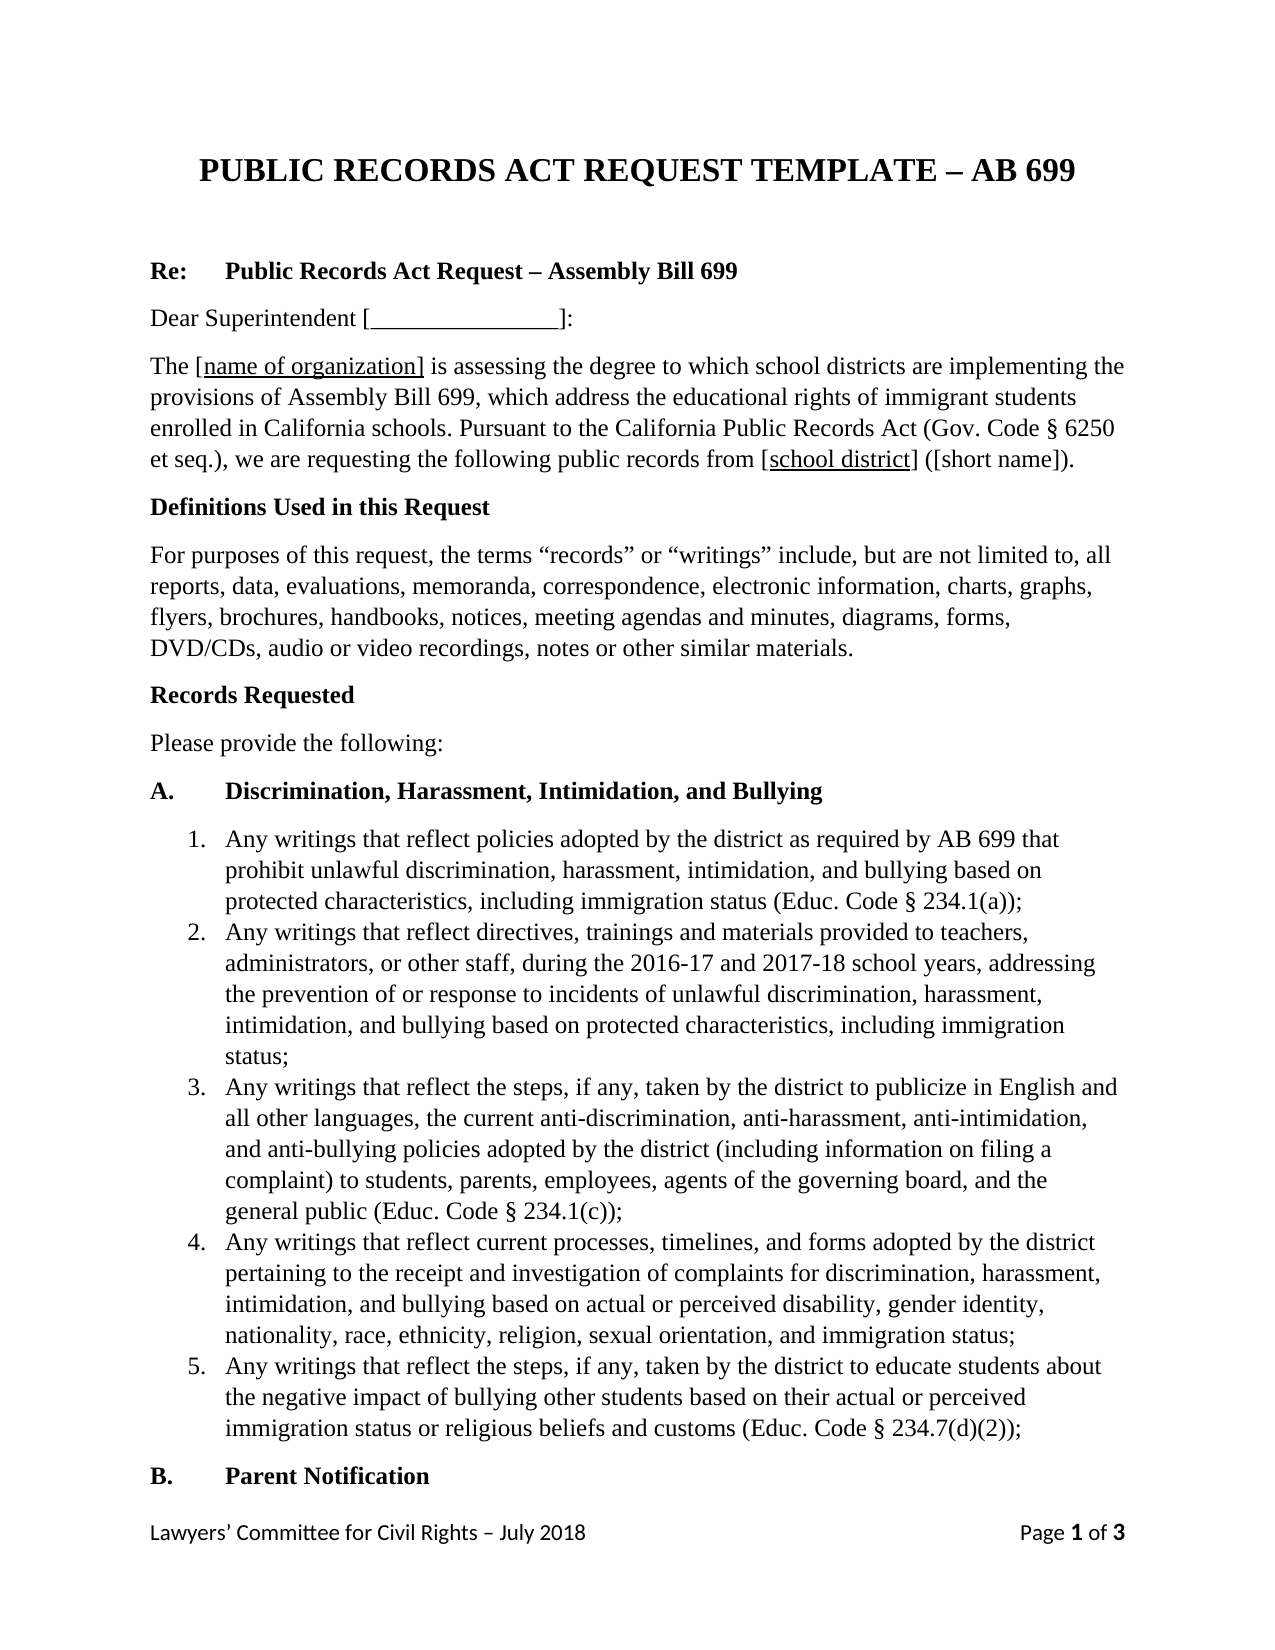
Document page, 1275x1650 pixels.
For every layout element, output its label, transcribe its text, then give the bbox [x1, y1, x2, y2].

text Records Requested [150, 681, 1125, 709]
list Any writings that reflect the steps, if any, taken by the district to publicize in English and all other languages, the current anti-discrimination, anti-harassment, anti-intimidation, and anti-bullying policies adopted by the district (including information on filing a complaint) to students, parents, employees, agents of the governing board, and the general public (Educ. Code § 234.1(c)); [187, 1072, 1125, 1225]
text Re: Public Records Act Request – Assembly Bill 699 [150, 256, 1125, 284]
list Any writings that reflect policies adopted by the district as required by AB 699 that prohibit unlawful discrimination, harassment, intimidation, and bullying based on protected characteristics, including immigration status (Educ. Code § 234.1(a)); [187, 824, 1125, 914]
text For purposes of this request, the terms “records” or “writings” include, but are not limited to, all reports, data, evaluations, memoranda, correspondence, electronic information, charts, graphs, flyers, brochures, handbooks, notices, meeting agendas and minutes, diagrams, forms, DVD/CDs, audio or video recordings, notes or other similar materials. [150, 540, 1125, 662]
list Any writings that reflect current processes, timelines, and forms adopted by the district pertaining to the receipt and investigation of complaints for discrimination, harassment, intimidation, and bullying based on actual or perceived disability, gender identity, nationality, race, ethnicity, religion, sexual orientation, and immigration status; [187, 1227, 1125, 1349]
text Please provide the following: [150, 728, 1125, 757]
list Any writings that reflect directives, trainings and materials provided to teachers, administrators, or other staff, during the 2016-17 and 2017-18 school years, addressing the prevention of or response to incidents of unlawful discrimination, harassment, intimidation, and bullying based on protected characteristics, including immigration status; [187, 917, 1125, 1070]
text The [name of organization] is assessing the degree to which school districts are implementing the provisions of Assembly Bill 699, which address the educational rights of immigrant students enrolled in California schools. Pursuant to the California Public Records Act (Gov. Code § 6250 et seq.), we are requesting the following public records from [school district] ([short name]). [150, 351, 1125, 473]
text Definitions Used in this Request [150, 492, 1125, 521]
text PUBLIC RECORDS ACT REQUEST TEMPLATE – AB 699 [150, 150, 1125, 188]
text A. Discrimination, Harassment, Intimidation, and Bullying [150, 776, 1125, 805]
text Dear Superintendent [_______________]: [150, 303, 1125, 332]
text B. Parent Notification [150, 1461, 1125, 1490]
list Any writings that reflect the steps, if any, taken by the district to educate students about the negative impact of bullying other students based on their actual or perceived immigration status or religious beliefs and customs (Educ. Code § 234.7(d)(2)); [187, 1351, 1125, 1442]
